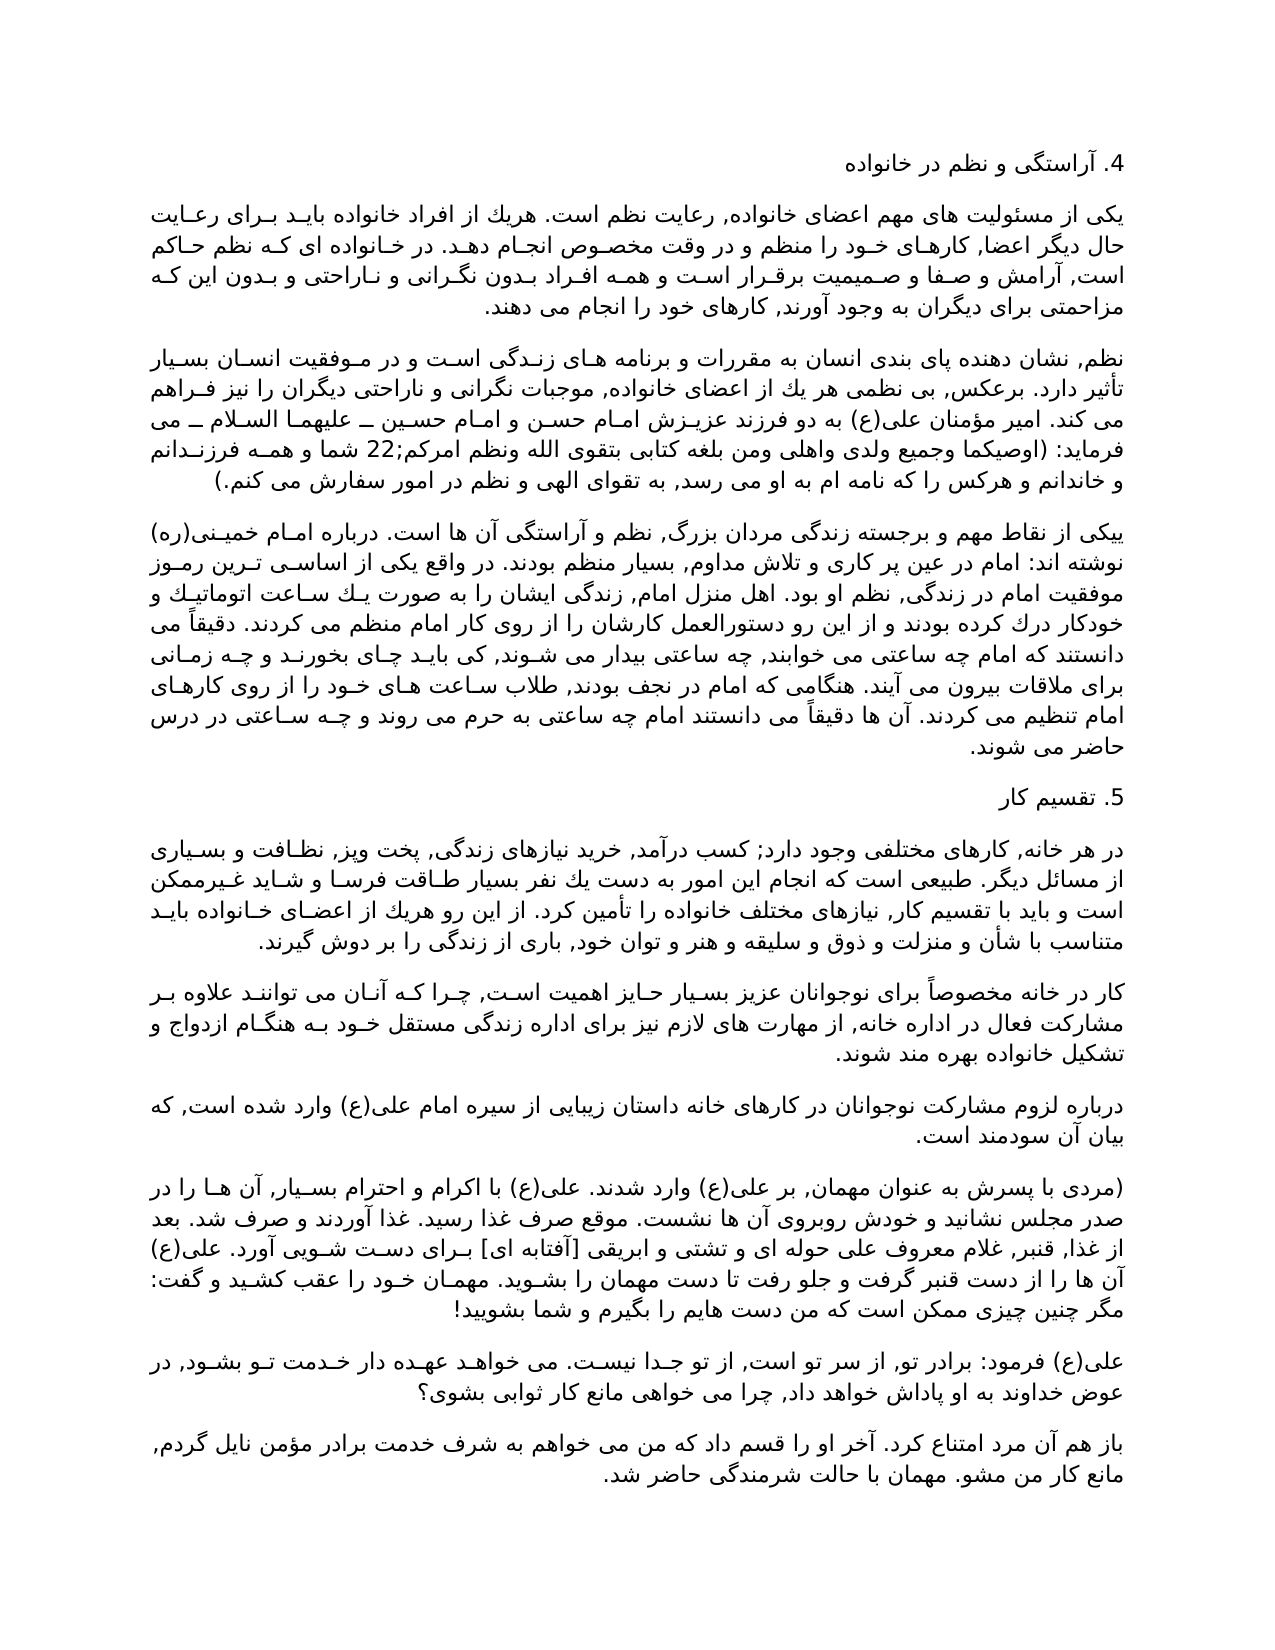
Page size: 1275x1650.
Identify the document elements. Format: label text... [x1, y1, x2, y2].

text 4. آراستگى و نظم در خانواده [150, 150, 1125, 177]
text 5. تقسيم كار [150, 784, 1125, 811]
text در هر خانه, كارهاى مختلفى وجود دارد; كسب درآمد, خريد نيازهاى زندگى, پخت وپز, نظافت و بسيارى از مسائل ديگر. طبيعى است كه انجام اين امور به دست يك نفر بسيار طاقت فرسا و شايد غيرممكن است و بايد با تقسيم كار, نيازهاى مختلف خانواده را تأمين كرد. از اين رو هريك از اعضاى خانواده بايد متناسب با شأن و منزلت و ذوق و سليقه و هنر و توان خود, بارى از زندگى را بر دوش گيرند. [150, 836, 1125, 954]
text نظم, نشان دهنده پاى بندى انسان به مقررات و برنامه هاى زندگى است و در موفقيت انسان بسيار تأثير دارد. برعكس, بى نظمى هر يك از اعضاى خانواده, موجبات نگرانى و ناراحتى ديگران را نيز فراهم مى كند. امير مؤمنان على(ع) به دو فرزند عزيزش امام حسن و امام حسين ـ عليهما السلام ـ مى فرمايد: (اوصيكما وجميع ولدى واهلى ومن بلغه كتابى بتقوى الله ونظم امركم;22 شما و همه فرزندانم و خاندانم و هركس را كه نامه ام به او مى رسد, به تقواى الهى و نظم در امور سفارش مى كنم.) [150, 345, 1125, 494]
text يكى از مسئوليت هاى مهم اعضاى خانواده, رعايت نظم است. هريك از افراد خانواده بايد براى رعايت حال ديگر اعضا, كارهاى خود را منظم و در وقت مخصوص انجام دهد. در خانواده اى كه نظم حاكم است, آرامش و صفا و صميميت برقرار است و همه افراد بدون نگرانى و ناراحتى و بدون اين كه مزاحمتى براى ديگران به وجود آورند, كارهاى خود را انجام مى دهند. [150, 201, 1125, 320]
text باز هم آن مرد امتناع كرد. آخر او را قسم داد كه من مى خواهم به شرف خدمت برادر مؤمن نايل گردم, مانع كار من مشو. مهمان با حالت شرمندگى حاضر شد. [150, 1430, 1125, 1487]
text كار در خانه مخصوصاً براى نوجوانان عزيز بسيار حايز اهميت است, چرا كه آنان مى توانند علاوه بر مشاركت فعال در اداره خانه, از مهارت هاى لازم نيز براى اداره زندگى مستقل خود به هنگام ازدواج و تشكيل خانواده بهره مند شوند. [150, 979, 1125, 1067]
text على(ع) فرمود: برادر تو, از سر تو است, از تو جدا نيست. مى خواهد عهده دار خدمت تو بشود, در عوض خداوند به او پاداش خواهد داد, چرا مى خواهى مانع كار ثوابى بشوى؟ [150, 1348, 1125, 1405]
text ييكى از نقاط مهم و برجسته زندگى مردان بزرگ, نظم و آراستگى آن ها است. درباره امام خمينى(ره) نوشته اند: امام در عين پر كارى و تلاش مداوم, بسيار منظم بودند. در واقع يكى از اساسى ترين رموز موفقيت امام در زندگى, نظم او بود. اهل منزل امام, زندگى ايشان را به صورت يك ساعت اتوماتيك و خودكار درك كرده بودند و از اين رو دستورالعمل كارشان را از روى كار امام منظم مى كردند. دقيقاً مى دانستند كه امام چه ساعتى مى خوابند, چه ساعتى بيدار مى شوند, كى بايد چاى بخورند و چه زمانى براى ملاقات بيرون مى آيند. هنگامى كه امام در نجف بودند, طلاب ساعت هاى خود را از روى كارهاى امام تنظيم مى كردند. آن ها دقيقاً مى دانستند امام چه ساعتى به حرم مى روند و چه ساعتى در درس حاضر مى شوند. [150, 519, 1125, 760]
text درباره لزوم مشاركت نوجوانان در كارهاى خانه داستان زيبايى از سيره امام على(ع) وارد شده است, كه بيان آن سودمند است. [150, 1092, 1125, 1149]
text (مردى با پسرش به عنوان مهمان, بر على(ع) وارد شدند. على(ع) با اكرام و احترام بسيار, آن ها را در صدر مجلس نشانيد و خودش روبروى آن ها نشست. موقع صرف غذا رسيد. غذا آوردند و صرف شد. بعد از غذا, قنبر, غلام معروف على حوله اى و تشتى و ابريقى [آفتابه اى] براى دست شويى آورد. على(ع) آن ها را از دست قنبر گرفت و جلو رفت تا دست مهمان را بشويد. مهمان خود را عقب كشيد و گفت: مگر چنين چيزى ممكن است كه من دست هايم را بگيرم و شما بشوييد! [150, 1174, 1125, 1323]
